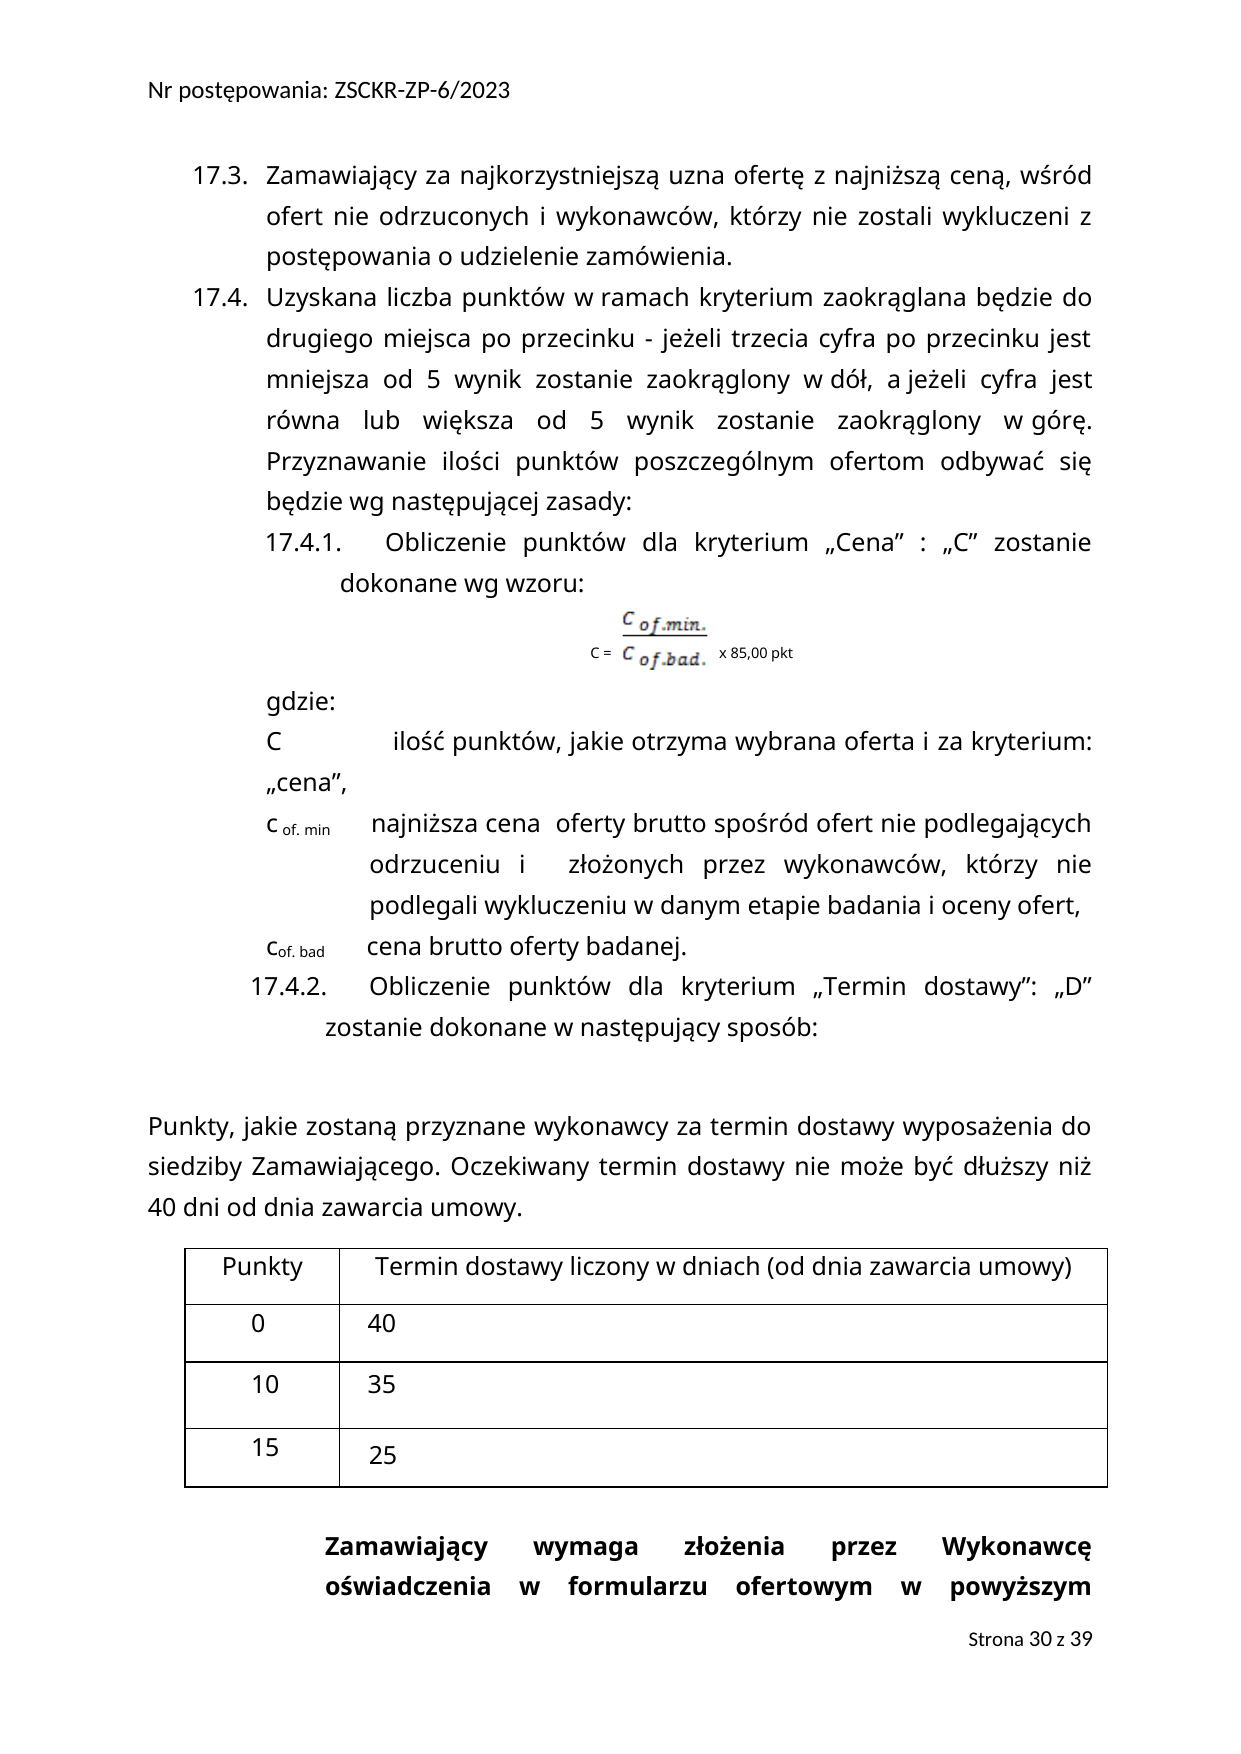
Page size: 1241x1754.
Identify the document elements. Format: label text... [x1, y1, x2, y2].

picture [622, 606, 708, 670]
list Obliczenie punktów dla kryterium „Cena” : „C” zostanie dokonane wg wzoru: [264, 525, 1093, 600]
text Punkty, jakie zostaną przyznane wykonawcy za termin dostawy wyposażenia do siedziby Zamawiającego. Oczekiwany termin dostawy nie może być dłuższy niż 40 dni od dnia zawarcia umowy. [148, 1108, 1093, 1224]
list C ilość punktów, jakie otrzyma wybrana oferta i za kryterium: „cena”, [266, 724, 1093, 799]
table_cell 15 [186, 1429, 339, 1486]
list Obliczenie punktów dla kryterium „Termin dostawy”: „D” zostanie dokonane w następujący sposób: [250, 969, 1093, 1044]
list Zamawiający za najkorzystniejszą uzna ofertę z najniższą ceną, wśród ofert nie odrzuconych i wykonawców, którzy nie zostali wykluczeni z postępowania o udzielenie zamówienia. [192, 157, 1093, 273]
table_cell 0 [186, 1305, 339, 1361]
table_cell 10 [186, 1363, 339, 1427]
table_cell 35 [340, 1363, 1107, 1427]
text C = x 85,00 pkt [148, 607, 1093, 676]
table_cell 40 [340, 1305, 1107, 1361]
list c of. min najniższa cena oferty brutto spośród ofert nie podlegających odrzuceniu i złożonych przez wykonawców, którzy nie podlegali wykluczeniu w danym etapie badania i oceny ofert, [266, 806, 1093, 921]
list Uzyskana liczba punktów w ramach kryterium zaokrąglana będzie do drugiego miejsca po przecinku - jeżeli trzecia cyfra po przecinku jest mniejsza od 5 wynik zostanie zaokrąglony w dół, a jeżeli cyfra jest równa lub większa od 5 wynik zostanie zaokrąglony w górę. Przyznawanie ilości punktów poszczególnym ofertom odbywać się będzie wg następującej zasady: [192, 280, 1093, 518]
table_header Termin dostawy liczony w dniach (od dnia zawarcia umowy) [340, 1249, 1107, 1304]
table_cell 25 [340, 1429, 1107, 1486]
table_header Punkty [186, 1249, 339, 1304]
list cof. bad cena brutto oferty badanej. [266, 928, 1093, 962]
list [325, 1528, 1093, 1603]
list gdzie: [266, 683, 1093, 717]
